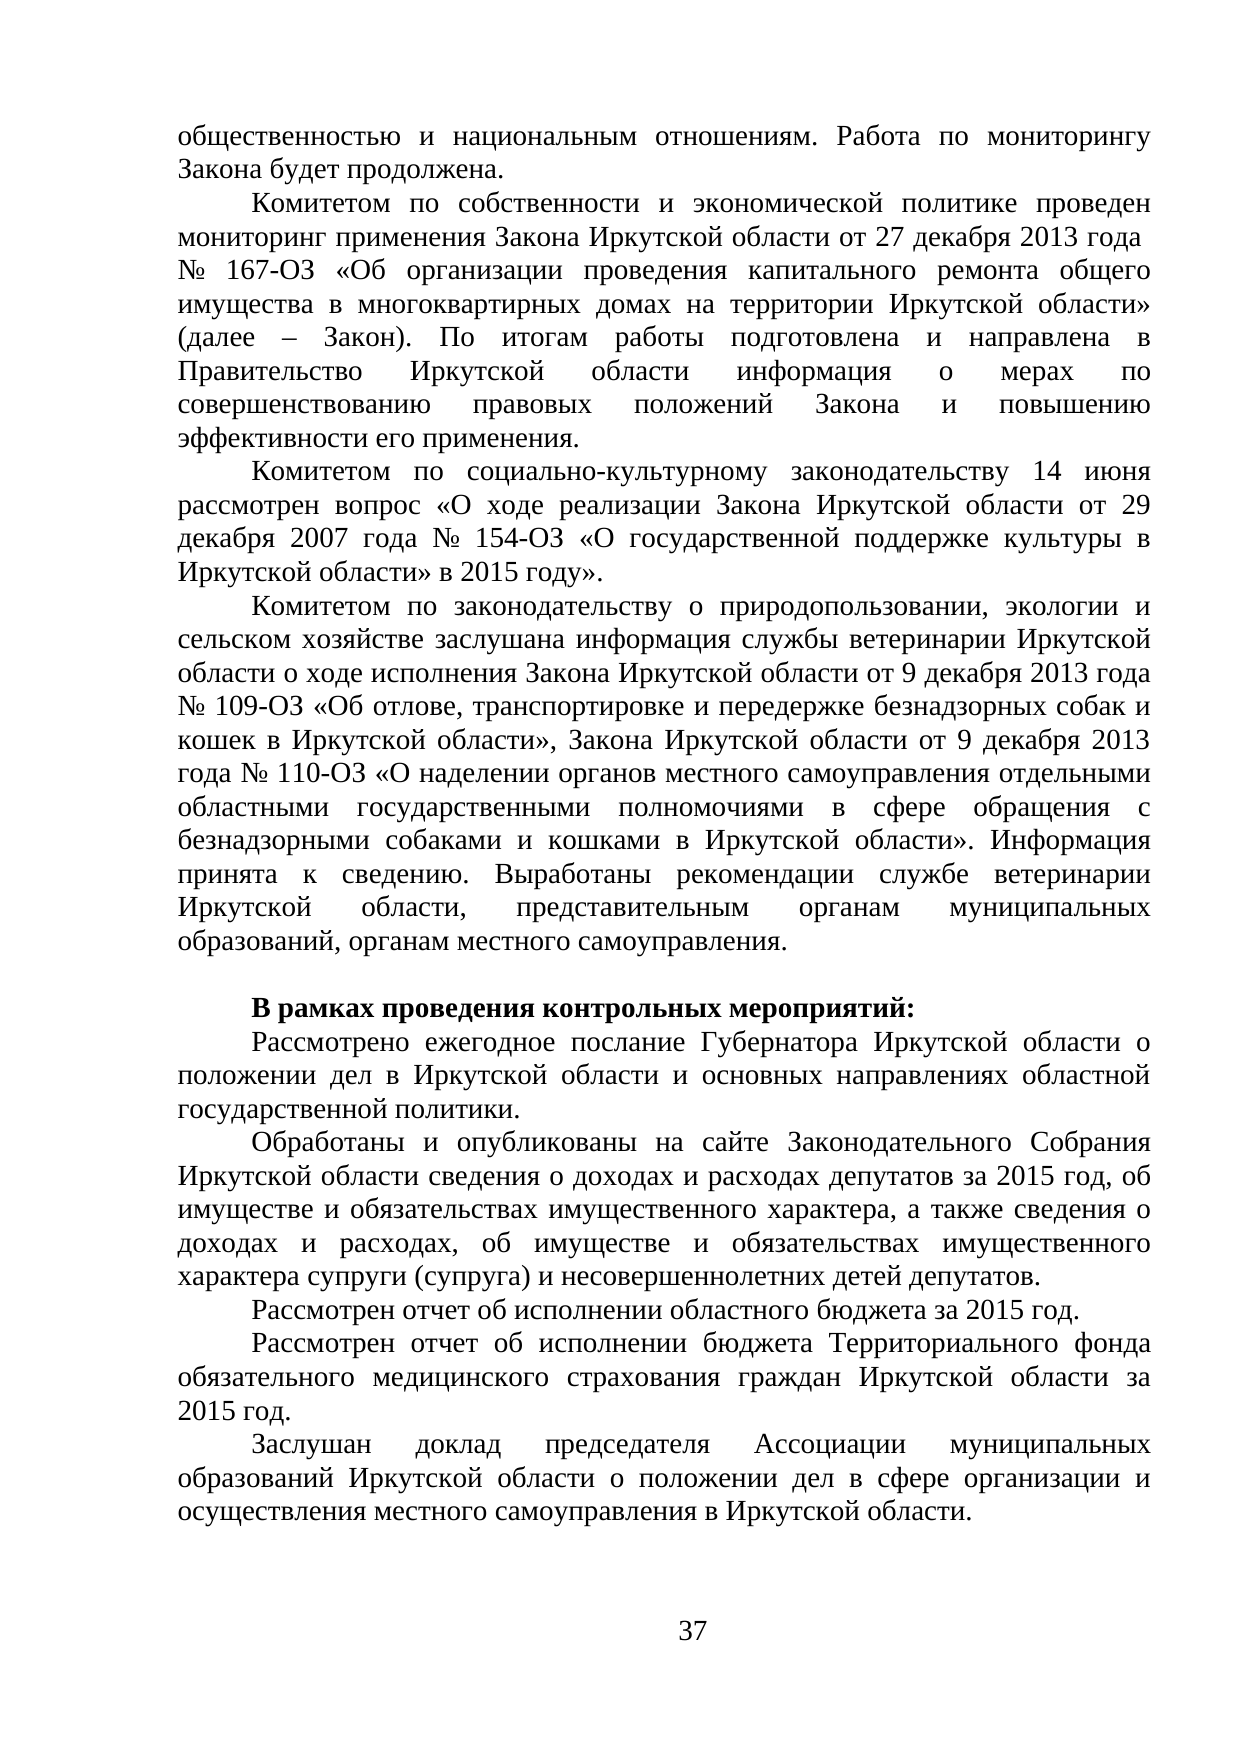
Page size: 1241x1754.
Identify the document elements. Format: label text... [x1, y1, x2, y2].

text Заслушан доклад председателя Ассоциации муниципальных образований Иркутской области о положении дел в сфере организации и осуществления местного самоуправления в Иркутской области. [177, 1426, 1152, 1527]
text Комитетом по законодательству о природопользовании, экологии и сельском хозяйстве заслушана информация службы ветеринарии Иркутской области о ходе исполнения Закона Иркутской области от 9 декабря 2013 года № 109-ОЗ «Об отлове, транспортировке и передержке безнадзорных собак и кошек в Иркутской области», Закона Иркутской области от 9 декабря 2013 года № 110-ОЗ «О наделении органов местного самоуправления отдельными областными государственными полномочиями в сфере обращения с безнадзорными собаками и кошками в Иркутской области». Информация принята к сведению. Выработаны рекомендации службе ветеринарии Иркутской области, представительным органам муниципальных образований, органам местного самоуправления. [177, 588, 1152, 957]
text В рамках проведения контрольных мероприятий: [177, 990, 1152, 1024]
text Рассмотрен отчет об исполнении областного бюджета за 2015 год. [177, 1292, 1152, 1326]
text Комитетом по социально-культурному законодательству 14 июня рассмотрен вопрос «О ходе реализации Закона Иркутской области от 29 декабря 2007 года № 154-ОЗ «О государственной поддержке культуры в Иркутской области» в 2015 году». [177, 453, 1152, 588]
text Рассмотрено ежегодное послание Губернатора Иркутской области о положении дел в Иркутской области и основных направлениях областной государственной политики. [177, 1024, 1152, 1124]
text Рассмотрен отчет об исполнении бюджета Территориального фонда обязательного медицинского страхования граждан Иркутской области за 2015 год. [177, 1326, 1152, 1426]
text Обработаны и опубликованы на сайте Законодательного Собрания Иркутской области сведения о доходах и расходах депутатов за 2015 год, об имуществе и обязательствах имущественного характера, а также сведения о доходах и расходах, об имуществе и обязательствах имущественного характера супруги (супруга) и несовершеннолетних детей депутатов. [177, 1124, 1152, 1292]
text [177, 118, 1152, 185]
text Комитетом по собственности и экономической политике проведен мониторинг применения Закона Иркутской области от 27 декабря 2013 года № 167-ОЗ «Об организации проведения капитального ремонта общего имущества в многоквартирных домах на территории Иркутской области» (далее – Закон). По итогам работы подготовлена и направлена в Правительство Иркутской области информация о мерах по совершенствованию правовых положений Закона и повышению эффективности его применения. [177, 185, 1152, 453]
